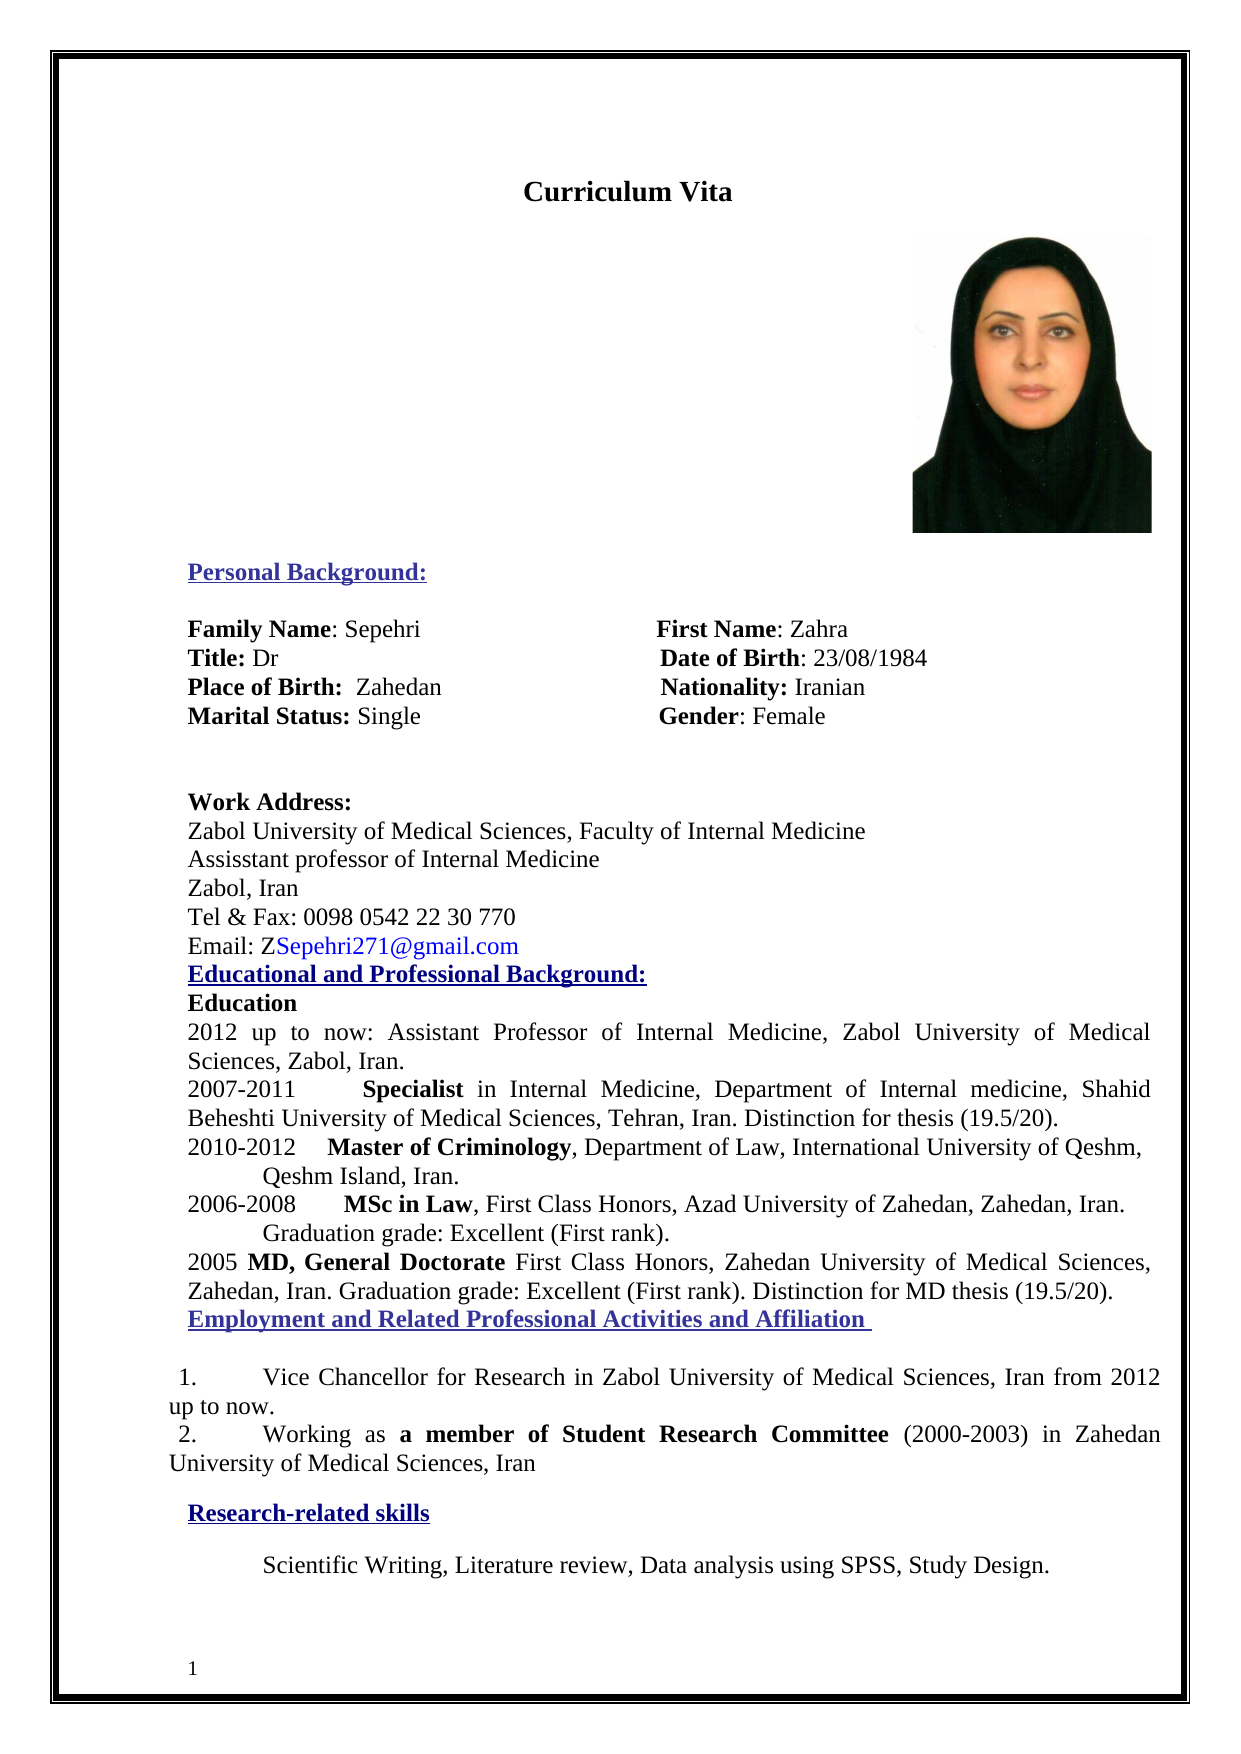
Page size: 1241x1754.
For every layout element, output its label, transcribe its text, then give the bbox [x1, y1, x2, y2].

list Scientific Writing, Literature review, Data analysis using SPSS, Study Design. [262, 1551, 1161, 1579]
text Title: Dr Date of Birth: 23/08/1984 [187, 643, 1152, 672]
list Vice Chancellor for Research in Zabol University of Medical Sciences, Iran from 2012 up to now. [169, 1362, 1161, 1419]
text Work Address: [187, 787, 1152, 816]
text Education [187, 988, 1152, 1017]
text Email: ZSepehri271@gmail.com [187, 931, 1152, 959]
text Educational and Professional Background: [187, 959, 1152, 988]
picture [912, 236, 1152, 533]
text Zabol University of Medical Sciences, Faculty of Internal Medicine [187, 816, 1152, 844]
text 2005 MD, General Doctorate First Class Honors, Zahedan University of Medical Sciences, Zahedan, Iran. Graduation grade: Excellent (First rank). Distinction for MD thesis (19.5/20). [187, 1247, 1152, 1304]
text Place of Birth: Zahedan Nationality: Iranian [187, 672, 1152, 701]
text Zabol, Iran [187, 873, 1152, 902]
text Personal Background: [187, 557, 1152, 586]
text 2006-2008 MSc in Law, First Class Honors, Azad University of Zahedan, Zahedan, Iran. Graduation grade: Excellent (First rank). [187, 1189, 1152, 1247]
subtitle Curriculum Vita [187, 174, 1152, 208]
subtitle Employment and Related Professional Activities and Affiliation [187, 1304, 1152, 1333]
text Assisstant professor of Internal Medicine [187, 844, 1152, 873]
text Tel & Fax: 0098 0542 22 30 770 [187, 902, 1152, 931]
text 2010-2012 Master of Criminology, Department of Law, International University of Qeshm, [187, 1132, 1152, 1161]
list Working as a member of Student Research Committee (2000-2003) in Zahedan University of Medical Sciences, Iran [169, 1419, 1161, 1477]
text Research-related skills [187, 1498, 1152, 1527]
text 2007-2011 Specialist in Internal Medicine, Department of Internal medicine, Shahid Beheshti University of Medical Sciences, Tehran, Iran. Distinction for thesis (19.5/20). [187, 1074, 1152, 1132]
subtitle Family Name: Sepehri First Name: Zahra [187, 614, 1152, 643]
text Qeshm Island, Iran. [187, 1161, 1152, 1189]
text 2012 up to now: Assistant Professor of Internal Medicine, Zabol University of Medical Sciences, Zabol, Iran. [187, 1017, 1152, 1074]
text Marital Status: Single Gender: Female [187, 701, 1152, 729]
